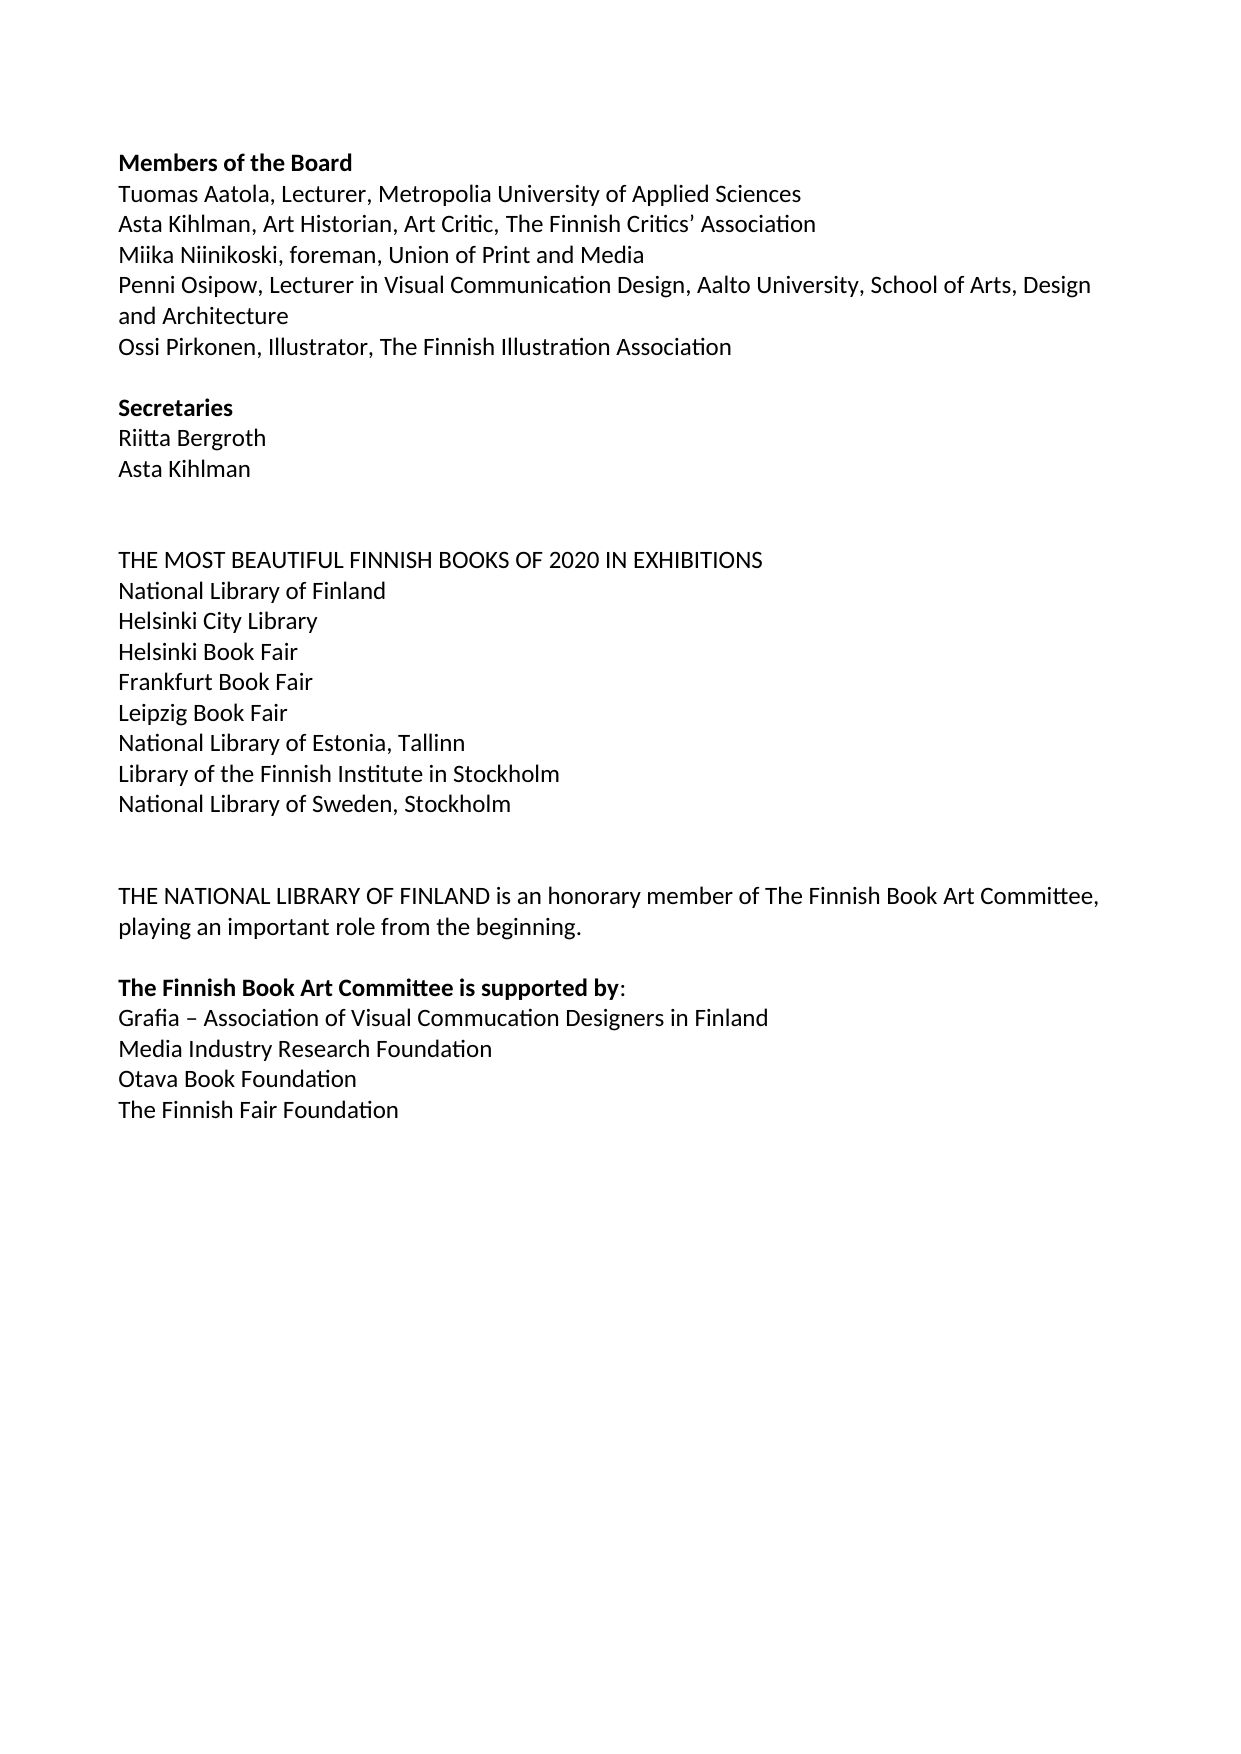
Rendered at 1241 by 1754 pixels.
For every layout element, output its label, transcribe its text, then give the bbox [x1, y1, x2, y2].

text The Finnish Fair Foundation [118, 1094, 1122, 1124]
text Tuomas Aatola, Lecturer, Metropolia University of Applied Sciences [118, 178, 1122, 209]
text Frankfurt Book Fair [118, 666, 1122, 697]
text Asta Kihlman, Art Historian, Art Critic, The Finnish Critics’ Association [118, 209, 1122, 239]
text THE MOST BEAUTIFUL FINNISH BOOKS OF 2020 IN EXHIBITIONS [118, 544, 1122, 575]
text Penni Osipow, Lecturer in Visual Communication Design, Aalto University, School of Arts, Design and Architecture [118, 270, 1122, 331]
text Secretaries [118, 392, 1122, 422]
text National Library of Estonia, Tallinn [118, 727, 1122, 758]
text Otava Book Foundation [118, 1063, 1122, 1094]
text Asta Kihlman [118, 453, 1122, 483]
text National Library of Sweden, Stockholm [118, 788, 1122, 819]
text National Library of Finland [118, 575, 1122, 605]
text Grafia – Association of Visual Commucation Designers in Finland [118, 1002, 1122, 1033]
text Members of the Board [118, 148, 1122, 178]
text Media Industry Research Foundation [118, 1033, 1122, 1063]
text Library of the Finnish Institute in Stockholm [118, 758, 1122, 788]
text Riitta Bergroth [118, 422, 1122, 453]
text Ossi Pirkonen, Illustrator, The Finnish Illustration Association [118, 331, 1122, 361]
text The Finnish Book Art Committee is supported by: [118, 972, 1122, 1002]
text Helsinki City Library [118, 605, 1122, 636]
text THE NATIONAL LIBRARY OF FINLAND is an honorary member of The Finnish Book Art Committee, playing an important role from the beginning. [118, 880, 1122, 941]
text Miika Niinikoski, foreman, Union of Print and Media [118, 239, 1122, 270]
text Helsinki Book Fair [118, 636, 1122, 666]
text Leipzig Book Fair [118, 697, 1122, 727]
